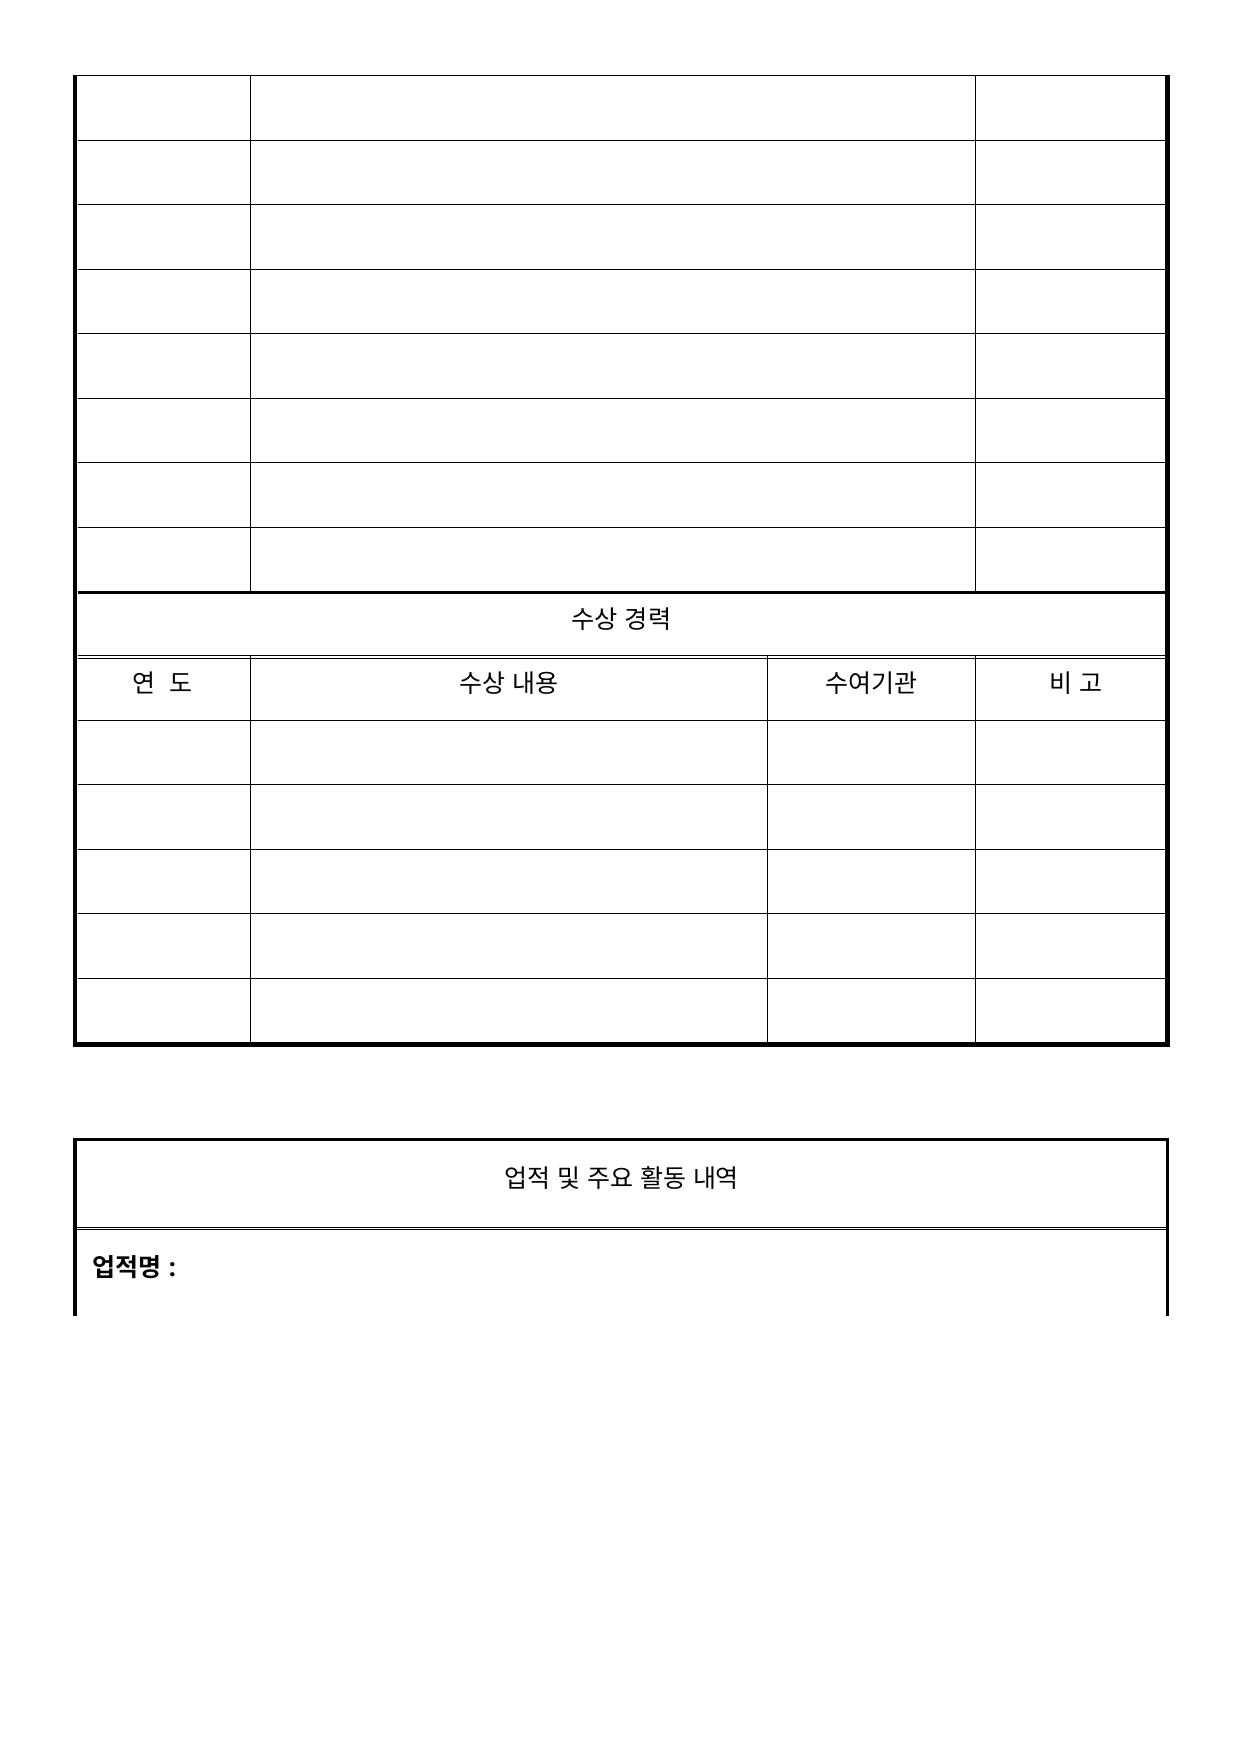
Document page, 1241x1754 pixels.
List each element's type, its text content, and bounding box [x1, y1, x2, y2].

table_cell 수상 경력 [77, 592, 1165, 655]
table_cell [77, 334, 250, 397]
table_cell [251, 270, 975, 333]
table_cell [251, 914, 767, 978]
table_cell [976, 463, 1165, 526]
table_cell [77, 270, 250, 333]
table_cell [976, 334, 1165, 397]
table_cell [976, 76, 1165, 139]
table_cell [251, 334, 975, 397]
table_cell [77, 76, 250, 139]
table_cell [77, 850, 250, 913]
table_header 업적 및 주요 활동 내역 [77, 1141, 1166, 1227]
table_cell [768, 914, 975, 978]
table_cell [976, 721, 1165, 784]
table_cell [77, 914, 250, 978]
table_cell [251, 721, 767, 784]
table_cell [251, 528, 975, 591]
table_cell 업적명 : [77, 1230, 1166, 1316]
table_cell [976, 785, 1165, 849]
table_cell [976, 205, 1165, 268]
table_cell [77, 463, 250, 526]
table_cell [768, 850, 975, 913]
table_cell [77, 141, 250, 204]
table_cell [251, 205, 975, 268]
table_cell [251, 141, 975, 204]
table_cell [77, 721, 250, 784]
table_cell [77, 399, 250, 462]
table_cell 수상 내용 [251, 659, 767, 720]
table_cell [251, 850, 767, 913]
table_cell [976, 979, 1165, 1042]
table_cell [768, 785, 975, 849]
table_cell [251, 76, 975, 139]
table_cell [976, 399, 1165, 462]
table_cell 비 고 [976, 659, 1165, 720]
table_cell [251, 463, 975, 526]
table_cell 수여기관 [768, 659, 975, 720]
table_cell [976, 141, 1165, 204]
table_cell [77, 979, 250, 1042]
table_cell [976, 270, 1165, 333]
table_cell [77, 205, 250, 268]
table_cell [77, 785, 250, 849]
table_cell [251, 399, 975, 462]
table_cell [768, 979, 975, 1042]
table_cell [976, 914, 1165, 978]
table_cell [251, 979, 767, 1042]
table_cell [976, 850, 1165, 913]
table_cell [77, 528, 250, 591]
table_cell 연 도 [77, 659, 250, 720]
table_cell [768, 721, 975, 784]
table_cell [251, 785, 767, 849]
table_cell [976, 528, 1165, 591]
